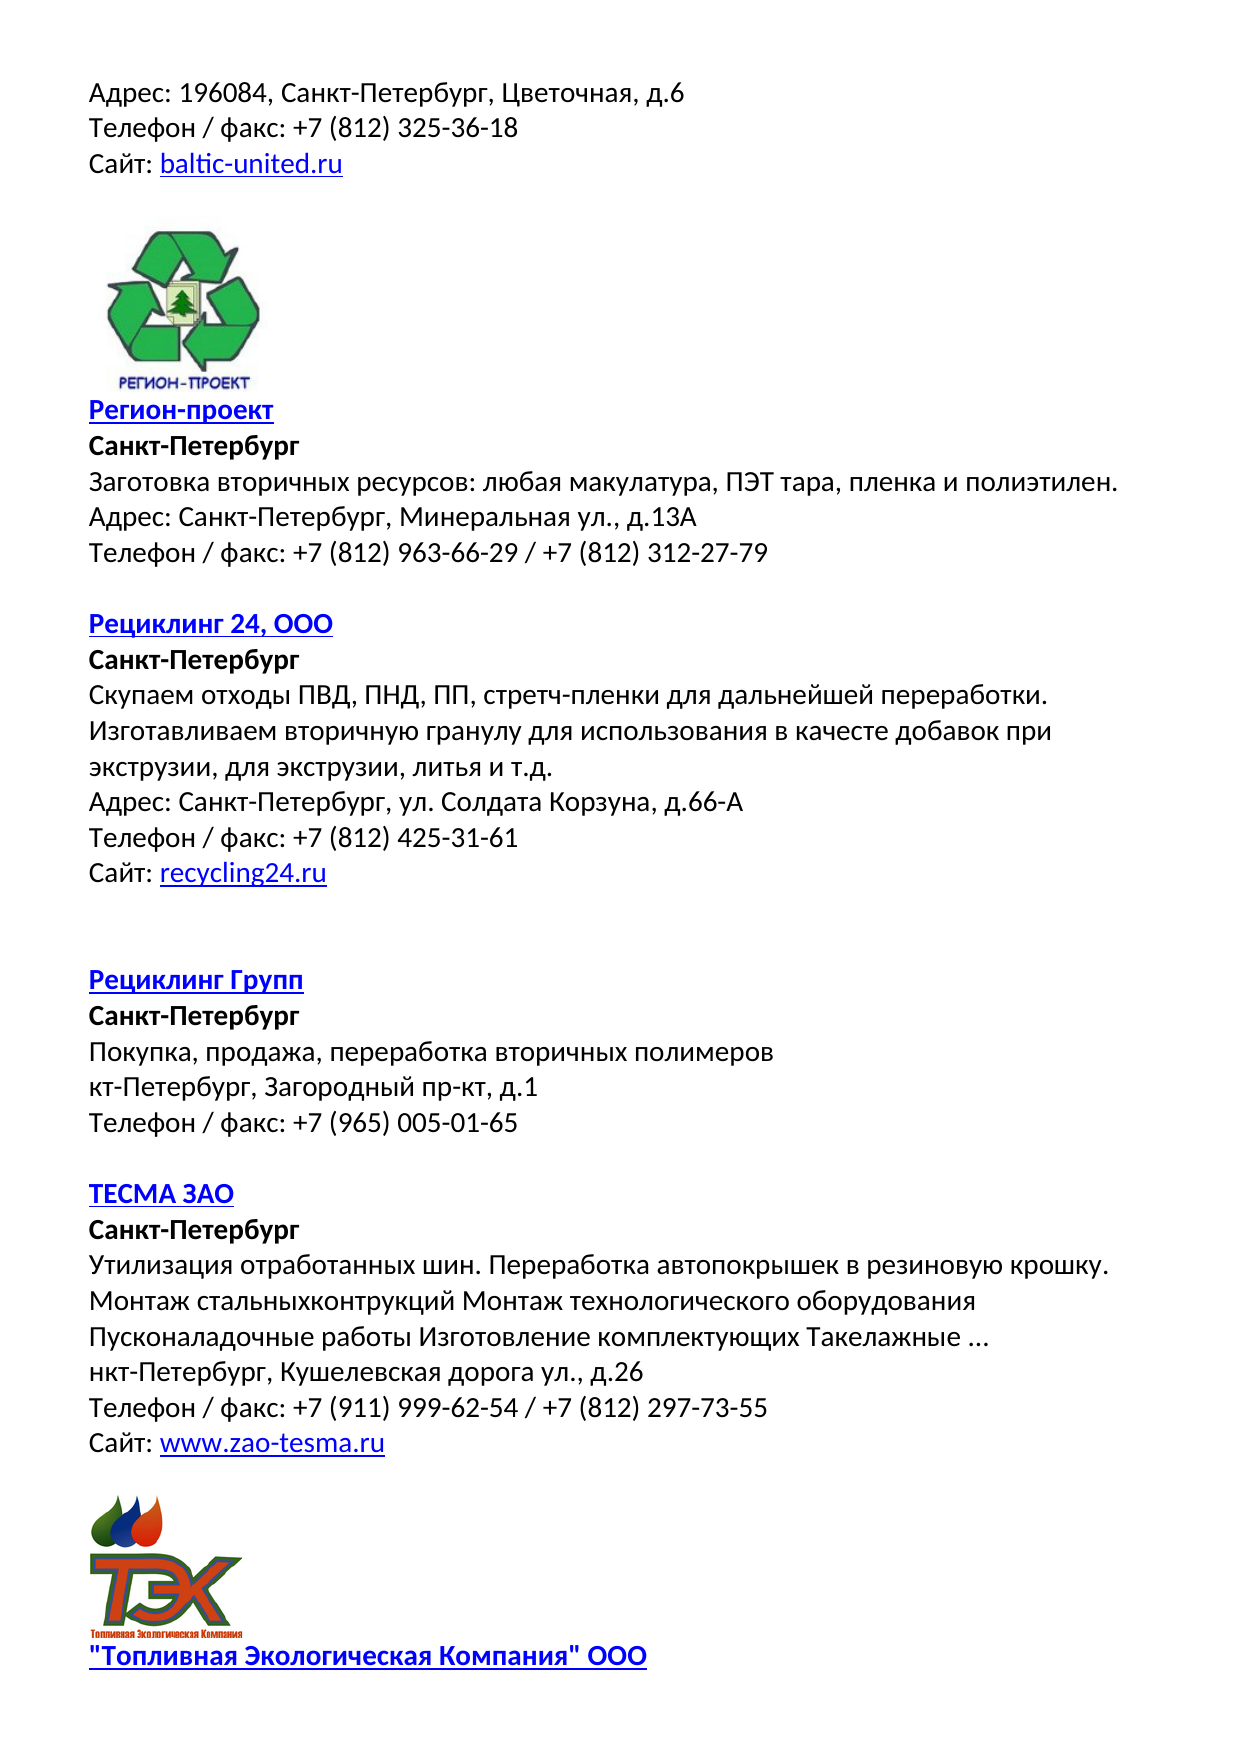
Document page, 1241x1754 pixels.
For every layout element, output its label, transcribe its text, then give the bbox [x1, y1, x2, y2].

text Регион-проект [89, 391, 1152, 427]
text Адрес: 196084, Санкт-Петербург, Цветочная, д.6 Телефон / факс: +7 (812) 325-36-18 Сайт: baltic-united.ru [89, 74, 1152, 181]
text Санкт-Петербург [89, 1211, 1152, 1246]
text ТЕСМА ЗАО [89, 1175, 1152, 1211]
text "Топливная Экологическая Компания" ООО [89, 1637, 1152, 1673]
text Утилизация отработанных шин. Переработка автопокрышек в резиновую крошку. Монтаж стальныхконтрукций Монтаж технологического оборудования Пусконаладочные работы Изготовление комплектующих Такелажные ... [89, 1246, 1152, 1353]
text Санкт-Петербург [89, 641, 1152, 676]
text Рециклинг 24, ООО [89, 605, 1152, 641]
text Скупаем отходы ПВД, ПНД, ПП, стретч-пленки для дальнейшей переработки. Изготавливаем вторичную гранулу для использования в качесте добавок при экструзии, для экструзии, литья и т.д. [89, 676, 1152, 783]
text нкт-Петербург, Кушелевская дорога ул., д.26 Телефон / факс: +7 (911) 999-62-54 / +7 (812) 297-73-55 Сайт: www.zao-tesma.ru [89, 1353, 1152, 1460]
text кт-Петербург, Загородный пр-кт, д.1 Телефон / факс: +7 (965) 005-01-65 [89, 1068, 1152, 1139]
picture [88, 1495, 243, 1638]
text Заготовка вторичных ресурсов: любая макулатура, ПЭТ тара, пленка и полиэтилен. [89, 463, 1152, 498]
text Санкт-Петербург [89, 997, 1152, 1033]
text Адрес: Санкт-Петербург, ул. Солдата Корзуна, д.66-А Телефон / факс: +7 (812) 425-31-61 Сайт: recycling24.ru [89, 783, 1152, 890]
text Покупка, продажа, переработка вторичных полимеров [89, 1033, 1152, 1068]
text Адрес: Санкт-Петербург, Минеральная ул., д.13А Телефон / факс: +7 (812) 963-66-29 / +7 (812) 312-27-79 [89, 498, 1152, 569]
text Санкт-Петербург [89, 427, 1152, 463]
picture [88, 216, 282, 392]
text Рециклинг Групп [89, 961, 1152, 997]
